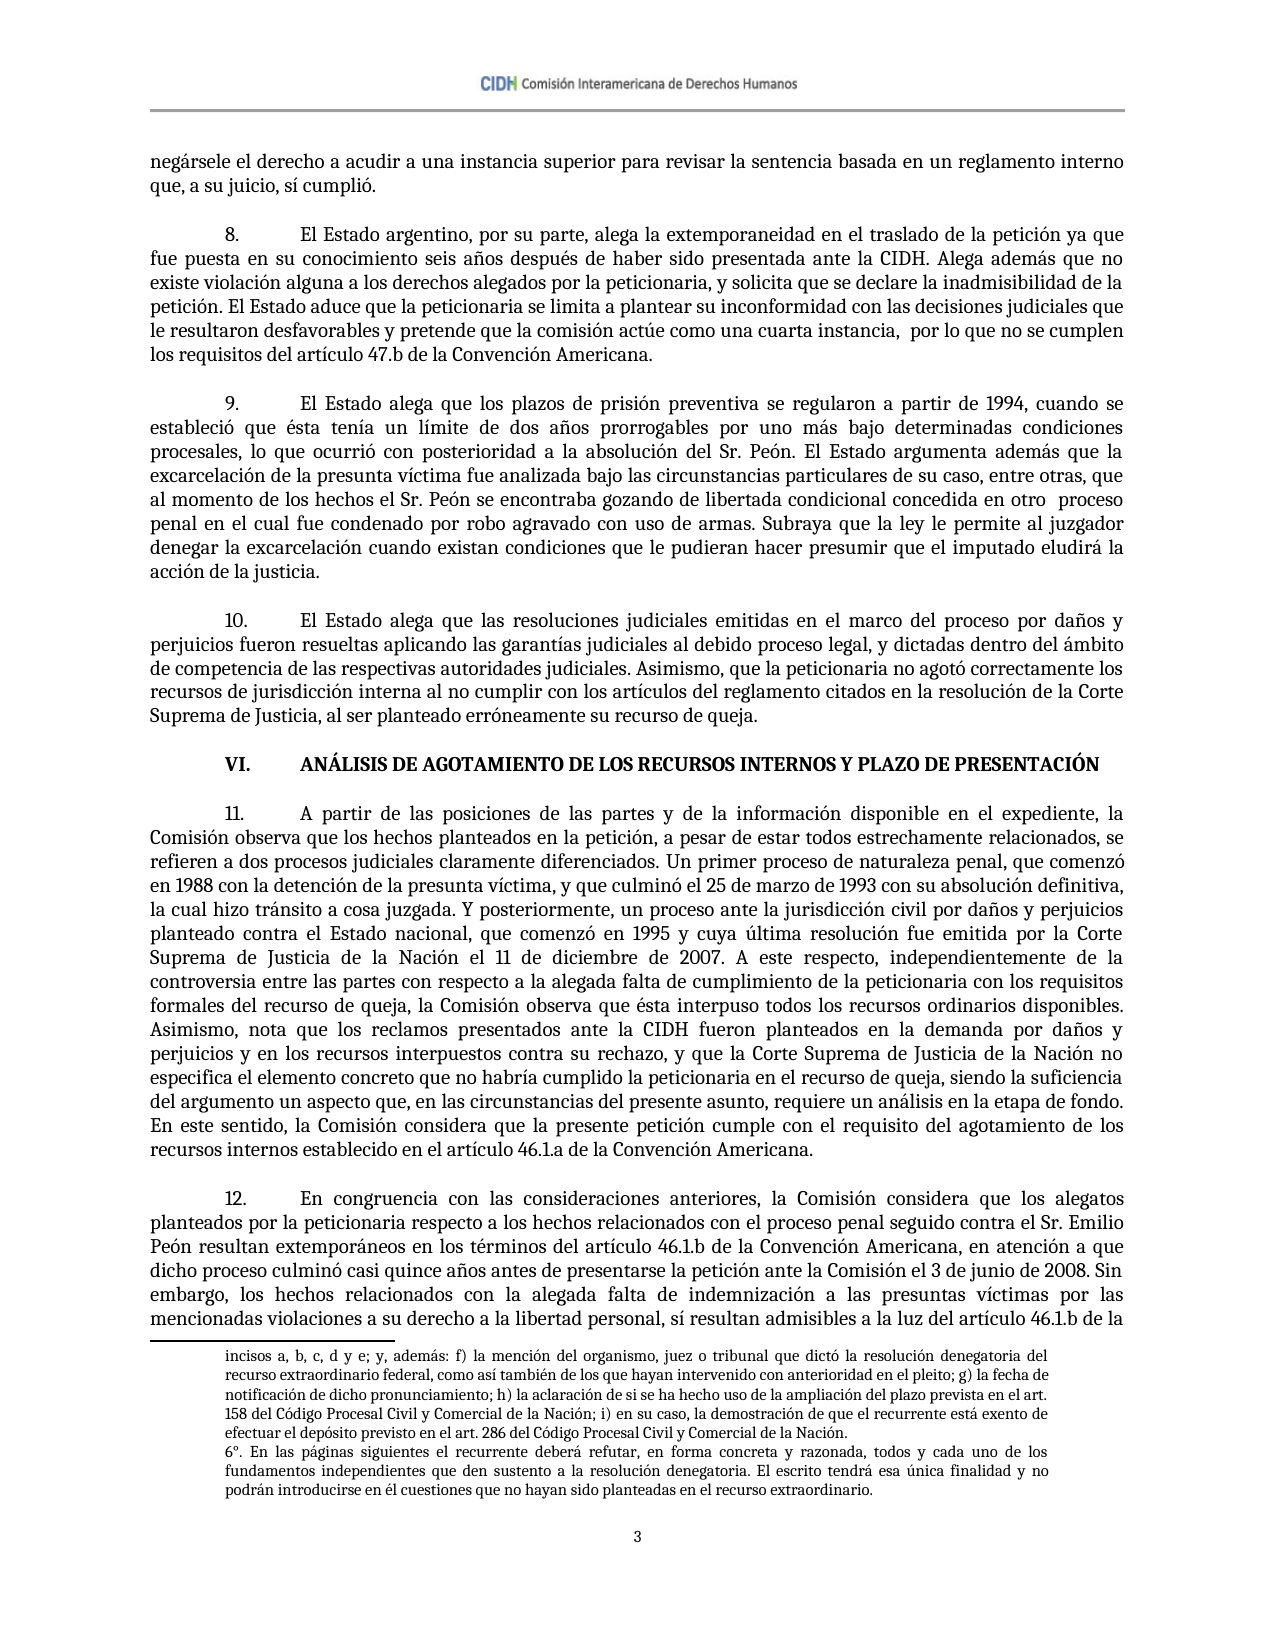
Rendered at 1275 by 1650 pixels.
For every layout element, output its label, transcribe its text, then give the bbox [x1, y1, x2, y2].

list A partir de las posiciones de las partes y de la información disponible en el expediente, la Comisión observa que los hechos planteados en la petición, a pesar de estar todos estrechamente relacionados, se refieren a dos procesos judiciales claramente diferenciados. Un primer proceso de naturaleza penal, que comenzó en 1988 con la detención de la presunta víctima, y que culminó el 25 de marzo de 1993 con su absolución definitiva, la cual hizo tránsito a cosa juzgada. Y posteriormente, un proceso ante la jurisdicción civil por daños y perjuicios planteado contra el Estado nacional, que comenzó en 1995 y cuya última resolución fue emitida por la Corte Suprema de Justicia de la Nación el 11 de diciembre de 2007. A este respecto, independientemente de la controversia entre las partes con respecto a la alegada falta de cumplimiento de la peticionaria con los requisitos formales del recurso de queja, la Comisión observa que ésta interpuso todos los recursos ordinarios disponibles. Asimismo, nota que los reclamos presentados ante la CIDH fueron planteados en la demanda por daños y perjuicios y en los recursos interpuestos contra su rechazo, y que la Corte Suprema de Justicia de la Nación no especifica el elemento concreto que no habría cumplido la peticionaria en el recurso de queja, siendo la suficiencia del argumento un aspecto que, en las circunstancias del presente asunto, requiere un análisis en la etapa de fondo. En este sentido, la Comisión considera que la presente petición cumple con el requisito del agotamiento de los recursos internos establecido en el artículo 46.1.a de la Convención Americana. [150, 802, 1125, 1161]
list El Estado alega que las resoluciones judiciales emitidas en el marco del proceso por daños y perjuicios fueron resueltas aplicando las garantías judiciales al debido proceso legal, y dictadas dentro del ámbito de competencia de las respectivas autoridades judiciales. Asimismo, que la peticionaria no agotó correctamente los recursos de jurisdicción interna al no cumplir con los artículos del reglamento citados en la resolución de la Corte Suprema de Justicia, al ser planteado erróneamente su recurso de queja. [150, 608, 1125, 728]
list El Estado argentino, por su parte, alega la extemporaneidad en el traslado de la petición ya que fue puesta en su conocimiento seis años después de haber sido presentada ante la CIDH. Alega además que no existe violación alguna a los derechos alegados por la peticionaria, y solicita que se declare la inadmisibilidad de la petición. El Estado aduce que la peticionaria se limita a plantear su inconformidad con las decisiones judiciales que le resultaron desfavorables y pretende que la comisión actúe como una cuarta instancia, por lo que no se cumplen los requisitos del artículo 47.b de la Convención Americana. [150, 223, 1125, 367]
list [150, 150, 1125, 198]
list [150, 1186, 1125, 1330]
text VI. ANÁLISIS DE AGOTAMIENTO DE LOS RECURSOS INTERNOS Y PLAZO DE PRESENTACIÓN [150, 753, 1125, 777]
picture [475, 75, 800, 93]
list El Estado alega que los plazos de prisión preventiva se regularon a partir de 1994, cuando se estableció que ésta tenía un límite de dos años prorrogables por uno más bajo determinadas condiciones procesales, lo que ocurrió con posterioridad a la absolución del Sr. Peón. El Estado argumenta además que la excarcelación de la presunta víctima fue analizada bajo las circunstancias particulares de su caso, entre otras, que al momento de los hechos el Sr. Peón se encontraba gozando de libertada condicional concedida en otro proceso penal en el cual fue condenado por robo agravado con uso de armas. Subraya que la ley le permite al juzgador denegar la excarcelación cuando existan condiciones que le pudieran hacer presumir que el imputado eludirá la acción de la justicia. [150, 392, 1125, 583]
